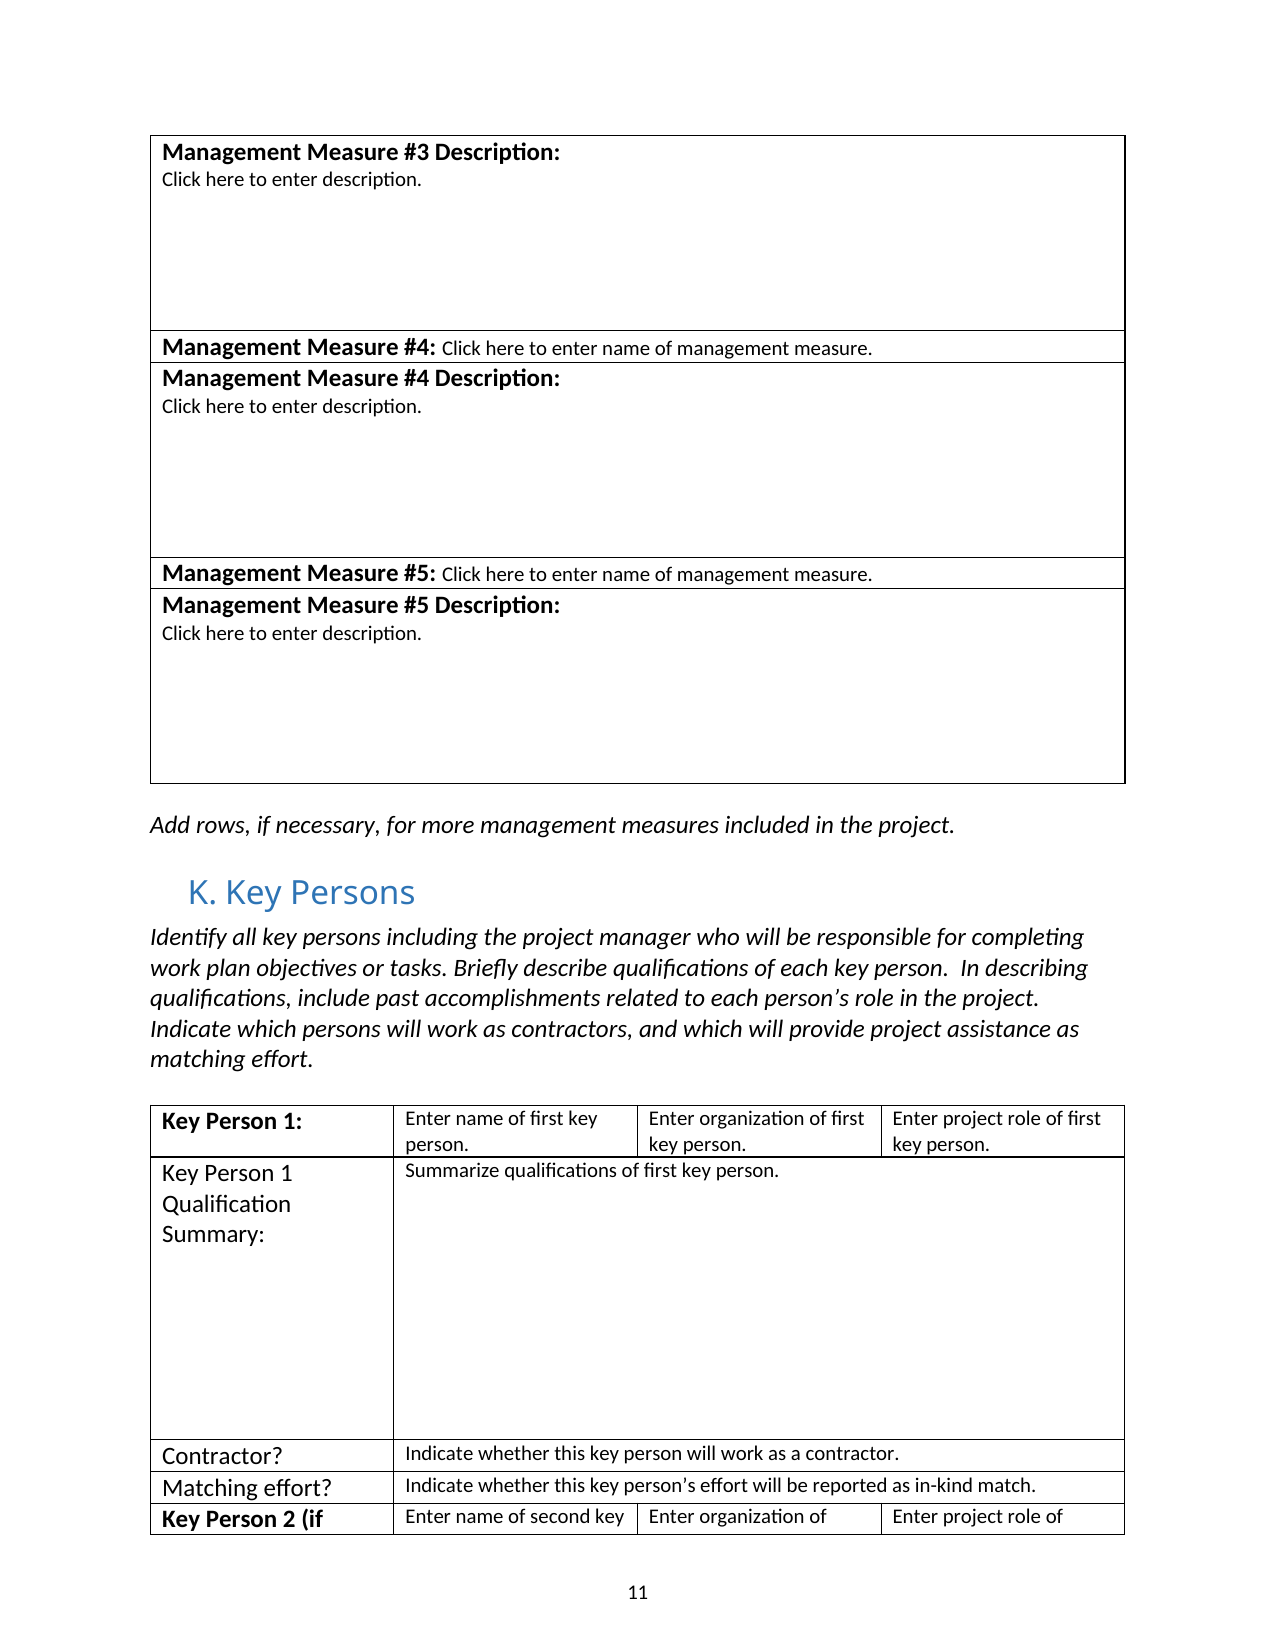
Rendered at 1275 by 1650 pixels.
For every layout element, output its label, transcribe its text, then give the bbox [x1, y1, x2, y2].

table_cell Management Measure #3 Description: [151, 136, 1124, 330]
subtitle Key Persons [187, 869, 1125, 914]
table_cell [638, 1504, 881, 1534]
table_cell [394, 1504, 637, 1534]
table_cell Management Measure #4: [151, 331, 1124, 362]
text Add rows, if necessary, for more management measures included in the project. [150, 809, 1125, 840]
table_cell Management Measure #5: [151, 558, 1124, 588]
table_header [882, 1106, 1124, 1156]
text Identify all key persons including the project manager who will be responsible for completing work plan objectives or tasks. Briefly describe qualifications of each key person. In describing qualifications, include past accomplishments related to each person’s role in the project. Indicate which persons will work as contractors, and which will provide project assistance as matching effort. [150, 921, 1125, 1074]
table_header [394, 1106, 637, 1156]
table_header Key Person 1: [151, 1106, 393, 1156]
table_cell [394, 1472, 1124, 1502]
table_cell [882, 1504, 1124, 1534]
table_cell Key Person 1 Qualification Summary: [151, 1158, 393, 1439]
table_cell Matching effort? [151, 1472, 393, 1502]
table_cell [394, 1440, 1124, 1471]
table_cell [394, 1158, 1124, 1439]
table_cell Management Measure #4 Description: [151, 363, 1124, 557]
table_cell Contractor? [151, 1440, 393, 1471]
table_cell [151, 1504, 393, 1534]
table_header [638, 1106, 881, 1156]
table_cell Management Measure #5 Description: [151, 589, 1124, 783]
